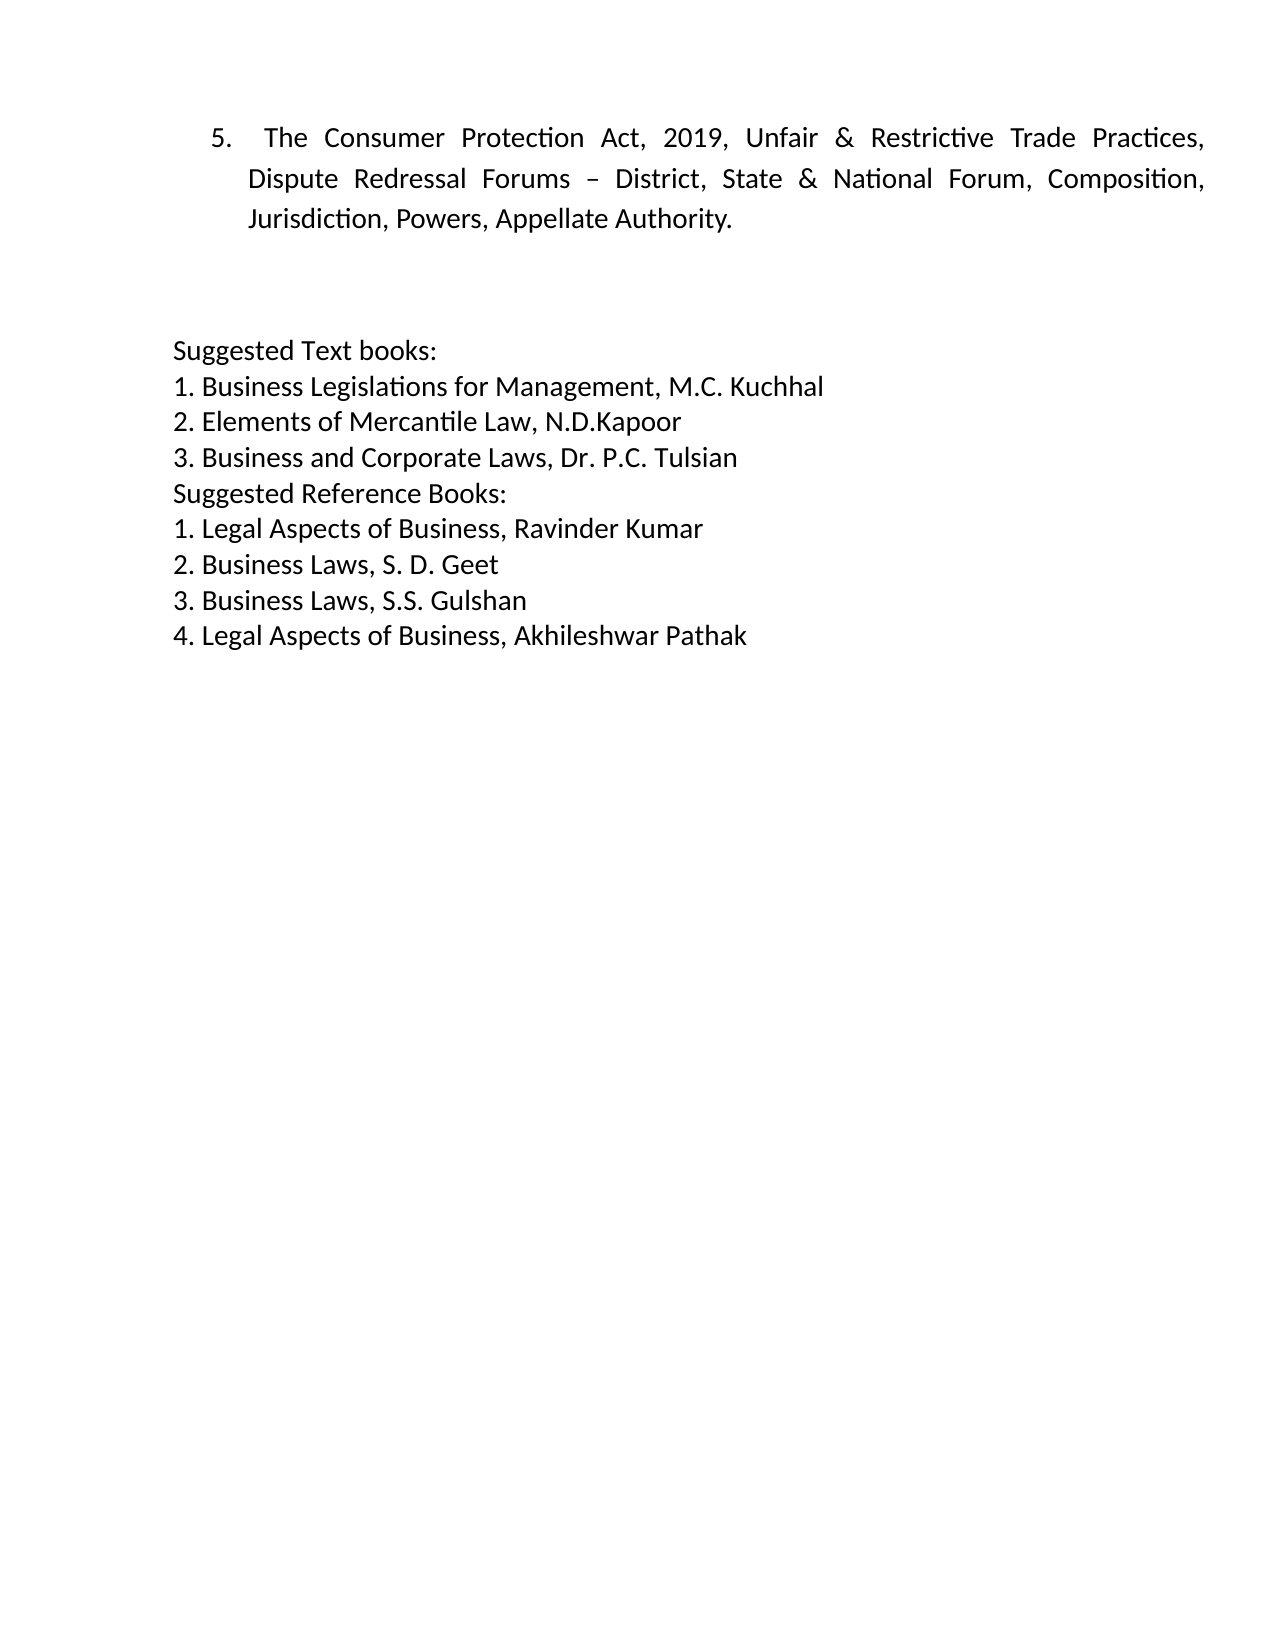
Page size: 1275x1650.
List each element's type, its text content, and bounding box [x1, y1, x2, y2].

text Suggested Reference Books: [173, 475, 1206, 510]
text 2. Business Laws, S. D. Geet [173, 546, 1206, 582]
text 3. Business and Corporate Laws, Dr. P.C. Tulsian [173, 439, 1206, 475]
list The Consumer Protection Act, 2019, Unfair & Restrictive Trade Practices, Dispute Redressal Forums – District, State & National Forum, Composition, Jurisdiction, Powers, Appellate Authority. [210, 119, 1206, 236]
text 3. Business Laws, S.S. Gulshan [173, 582, 1206, 617]
text Suggested Text books: [173, 332, 1206, 368]
text 1. Legal Aspects of Business, Ravinder Kumar [173, 510, 1206, 546]
text 2. Elements of Mercantile Law, N.D.Kapoor [173, 403, 1206, 439]
text 1. Business Legislations for Management, M.C. Kuchhal [173, 368, 1206, 403]
text 4. Legal Aspects of Business, Akhileshwar Pathak [173, 617, 1206, 653]
